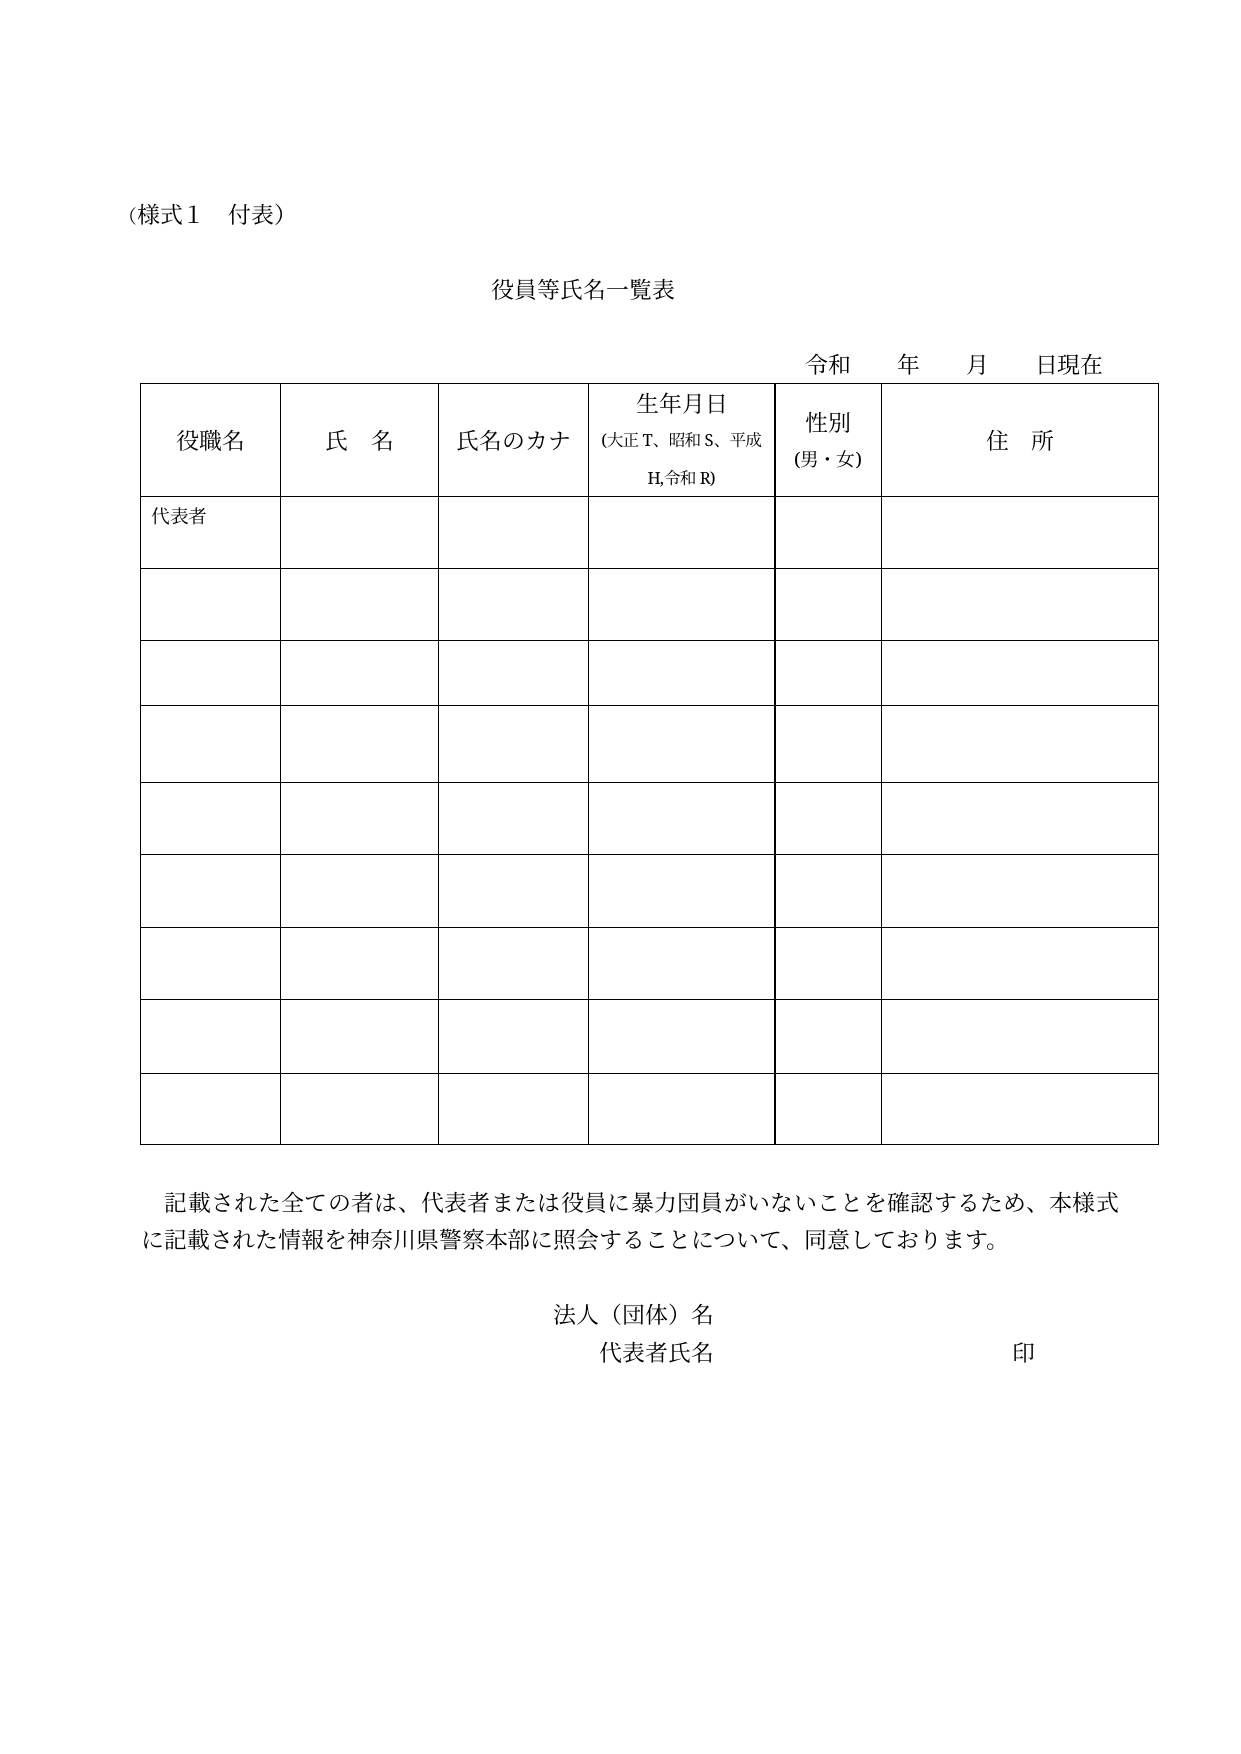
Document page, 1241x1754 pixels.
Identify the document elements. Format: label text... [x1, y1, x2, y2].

table_cell [439, 928, 588, 999]
table_header 性別 (男・女) [776, 384, 881, 496]
table_cell [882, 569, 1158, 640]
table_cell [882, 783, 1158, 854]
table_cell [439, 1000, 588, 1073]
table_cell [281, 855, 438, 927]
table_cell [882, 1000, 1158, 1073]
table_cell [439, 641, 588, 705]
table_cell [776, 706, 881, 782]
table_cell [589, 855, 774, 927]
text 令和 年 月 日現在 [118, 345, 1122, 382]
table_cell [281, 1000, 438, 1073]
table_header 住 所 [882, 384, 1158, 496]
table_cell [281, 928, 438, 999]
table_cell [882, 641, 1158, 705]
table_cell [439, 569, 588, 640]
table_cell [776, 1074, 881, 1144]
text 役員等氏名一覧表 [118, 270, 1048, 307]
table_cell [776, 569, 881, 640]
table_cell [439, 497, 588, 568]
table_cell [141, 855, 280, 927]
table_cell [281, 569, 438, 640]
table_cell [776, 928, 881, 999]
table_header 氏 名 [281, 384, 438, 496]
table_cell [589, 783, 774, 854]
table_cell [776, 497, 881, 568]
table_cell [882, 706, 1158, 782]
table_cell [589, 928, 774, 999]
table_cell [439, 1074, 588, 1144]
table_cell [141, 641, 280, 705]
table_cell [589, 497, 774, 568]
table_cell [281, 706, 438, 782]
table_cell [439, 706, 588, 782]
text （様式１ 付表） [118, 195, 1048, 232]
table_cell [882, 928, 1158, 999]
table_cell [281, 641, 438, 705]
table_cell [141, 783, 280, 854]
table_header 役職名 [141, 384, 280, 496]
table_cell [281, 497, 438, 568]
table_cell [281, 1074, 438, 1144]
table_cell [439, 855, 588, 927]
table_cell [882, 1074, 1158, 1144]
table_cell [141, 569, 280, 640]
table_cell [141, 1074, 280, 1144]
table_cell [589, 706, 774, 782]
text 代表者氏名 印 [118, 1333, 1048, 1370]
table_cell [882, 497, 1158, 568]
table_cell [141, 1000, 280, 1073]
table_cell [776, 1000, 881, 1073]
table_header 氏名のカナ [439, 384, 588, 496]
table_cell [589, 1074, 774, 1144]
table_cell [439, 783, 588, 854]
table_cell [141, 928, 280, 999]
text 法人（団体）名 [118, 1295, 1048, 1333]
table_cell [882, 855, 1158, 927]
table_cell [141, 706, 280, 782]
table_cell [281, 783, 438, 854]
text 記載された全ての者は、代表者または役員に暴力団員がいないことを確認するため、本様式に記載された情報を神奈川県警察本部に照会することについて、同意しております。 [118, 1183, 1122, 1258]
table_cell [776, 641, 881, 705]
table_cell [589, 1000, 774, 1073]
table_cell 代表者 [141, 497, 280, 568]
table_header 生年月日 (大正T、昭和S、平成H,令和R) [589, 384, 774, 496]
table_cell [776, 783, 881, 854]
table_cell [589, 569, 774, 640]
table_cell [776, 855, 881, 927]
table_cell [589, 641, 774, 705]
